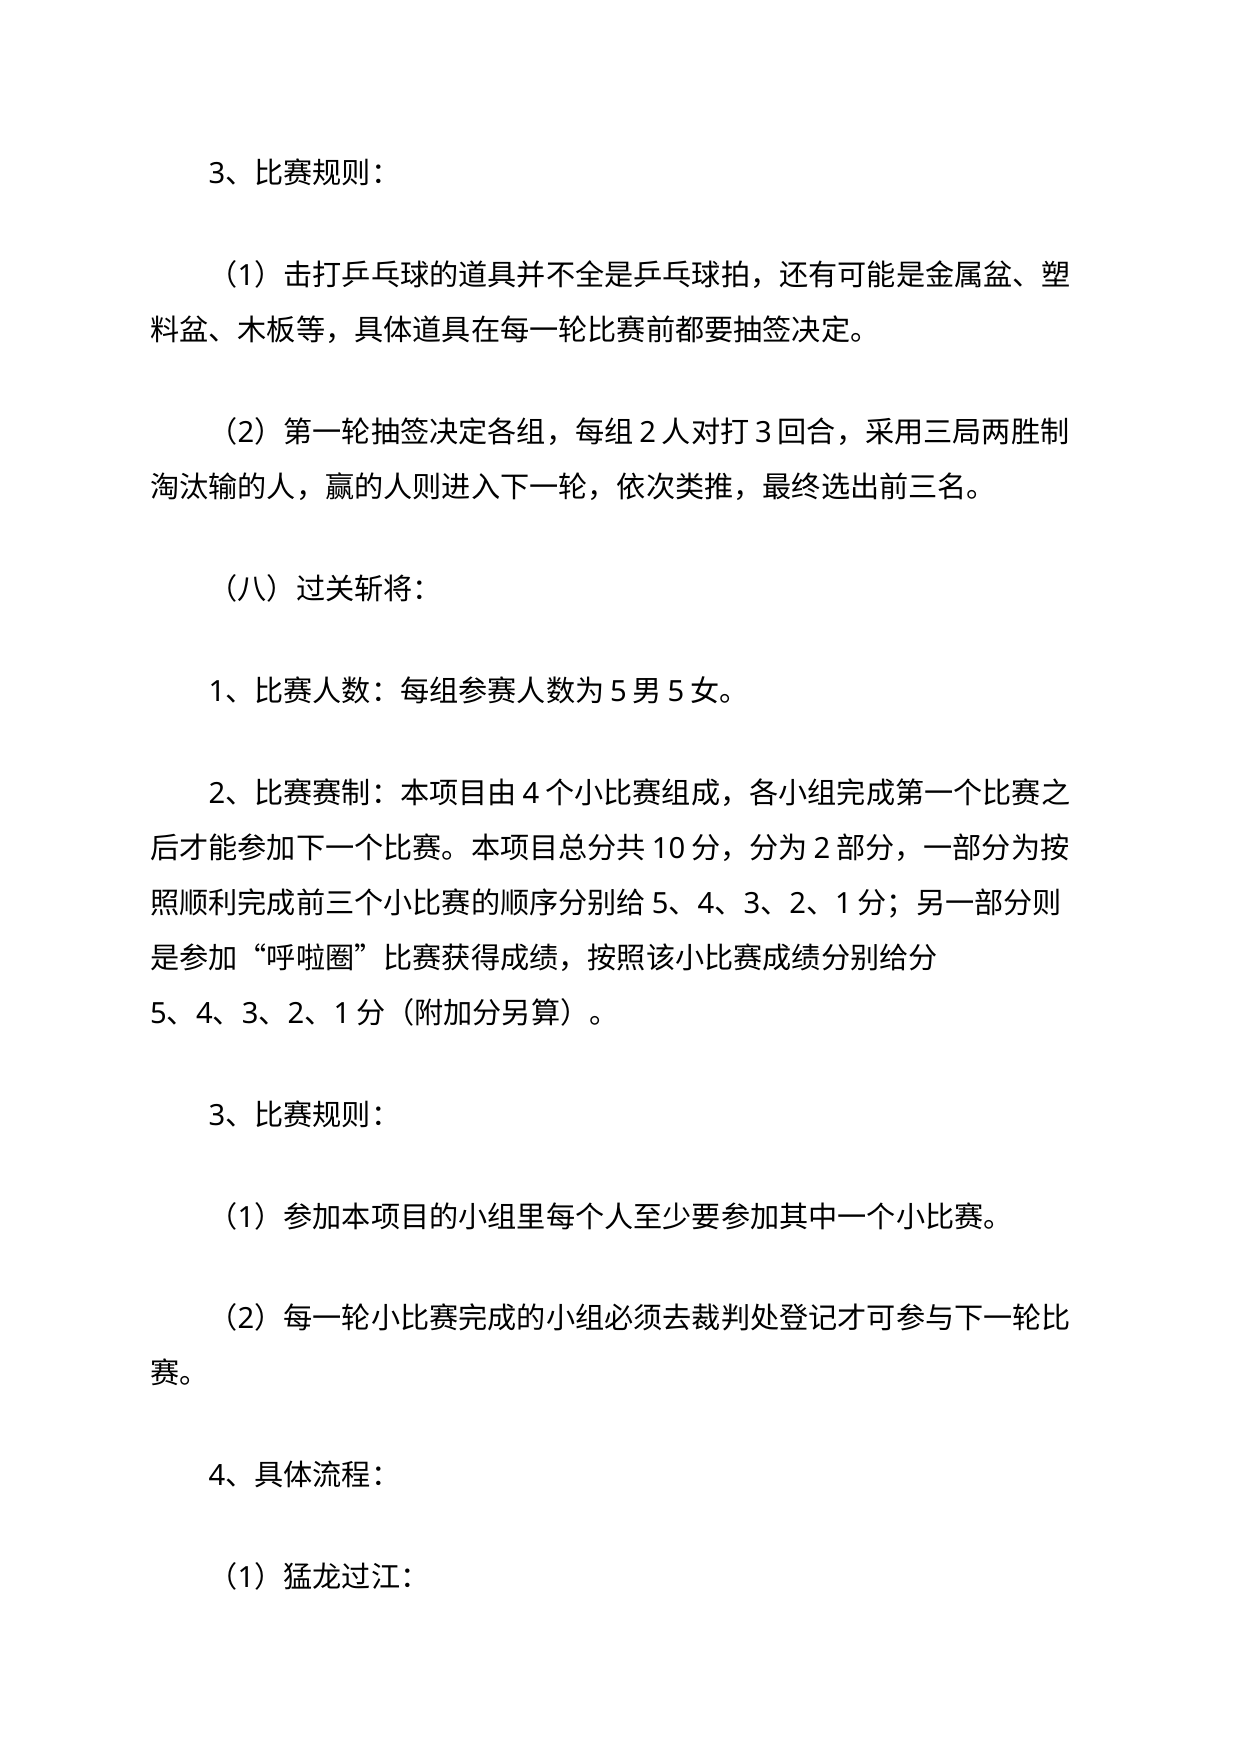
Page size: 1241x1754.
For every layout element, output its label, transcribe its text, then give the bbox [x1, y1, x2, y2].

text 4、具体流程： [150, 1452, 1090, 1494]
text 3、比赛规则： [150, 150, 1090, 192]
text （1）击打乒乓球的道具并不全是乒乓球拍，还有可能是金属盆、塑料盆、木板等，具体道具在每一轮比赛前都要抽签决定。 [150, 252, 1090, 349]
text （1）参加本项目的小组里每个人至少要参加其中一个小比赛。 [150, 1193, 1090, 1236]
text （2）第一轮抽签决定各组，每组2人对打3回合，采用三局两胜制淘汰输的人，赢的人则进入下一轮，依次类推，最终选出前三名。 [150, 409, 1090, 506]
text （1）猛龙过江： [150, 1554, 1090, 1596]
text （八）过关斩将： [150, 566, 1090, 608]
text 1、比赛人数：每组参赛人数为5男5女。 [150, 667, 1090, 710]
text （2）每一轮小比赛完成的小组必须去裁判处登记才可参与下一轮比赛。 [150, 1295, 1090, 1392]
text 3、比赛规则： [150, 1091, 1090, 1133]
text 2、比赛赛制：本项目由4个小比赛组成，各小组完成第一个比赛之后才能参加下一个比赛。本项目总分共10分，分为2部分，一部分为按照顺利完成前三个小比赛的顺序分别给5、4、3、2、1分；另一部分则是参加“呼啦圈”比赛获得成绩，按照该小比赛成绩分别给分5、4、3、2、1分（附加分另算）。 [150, 769, 1090, 1032]
